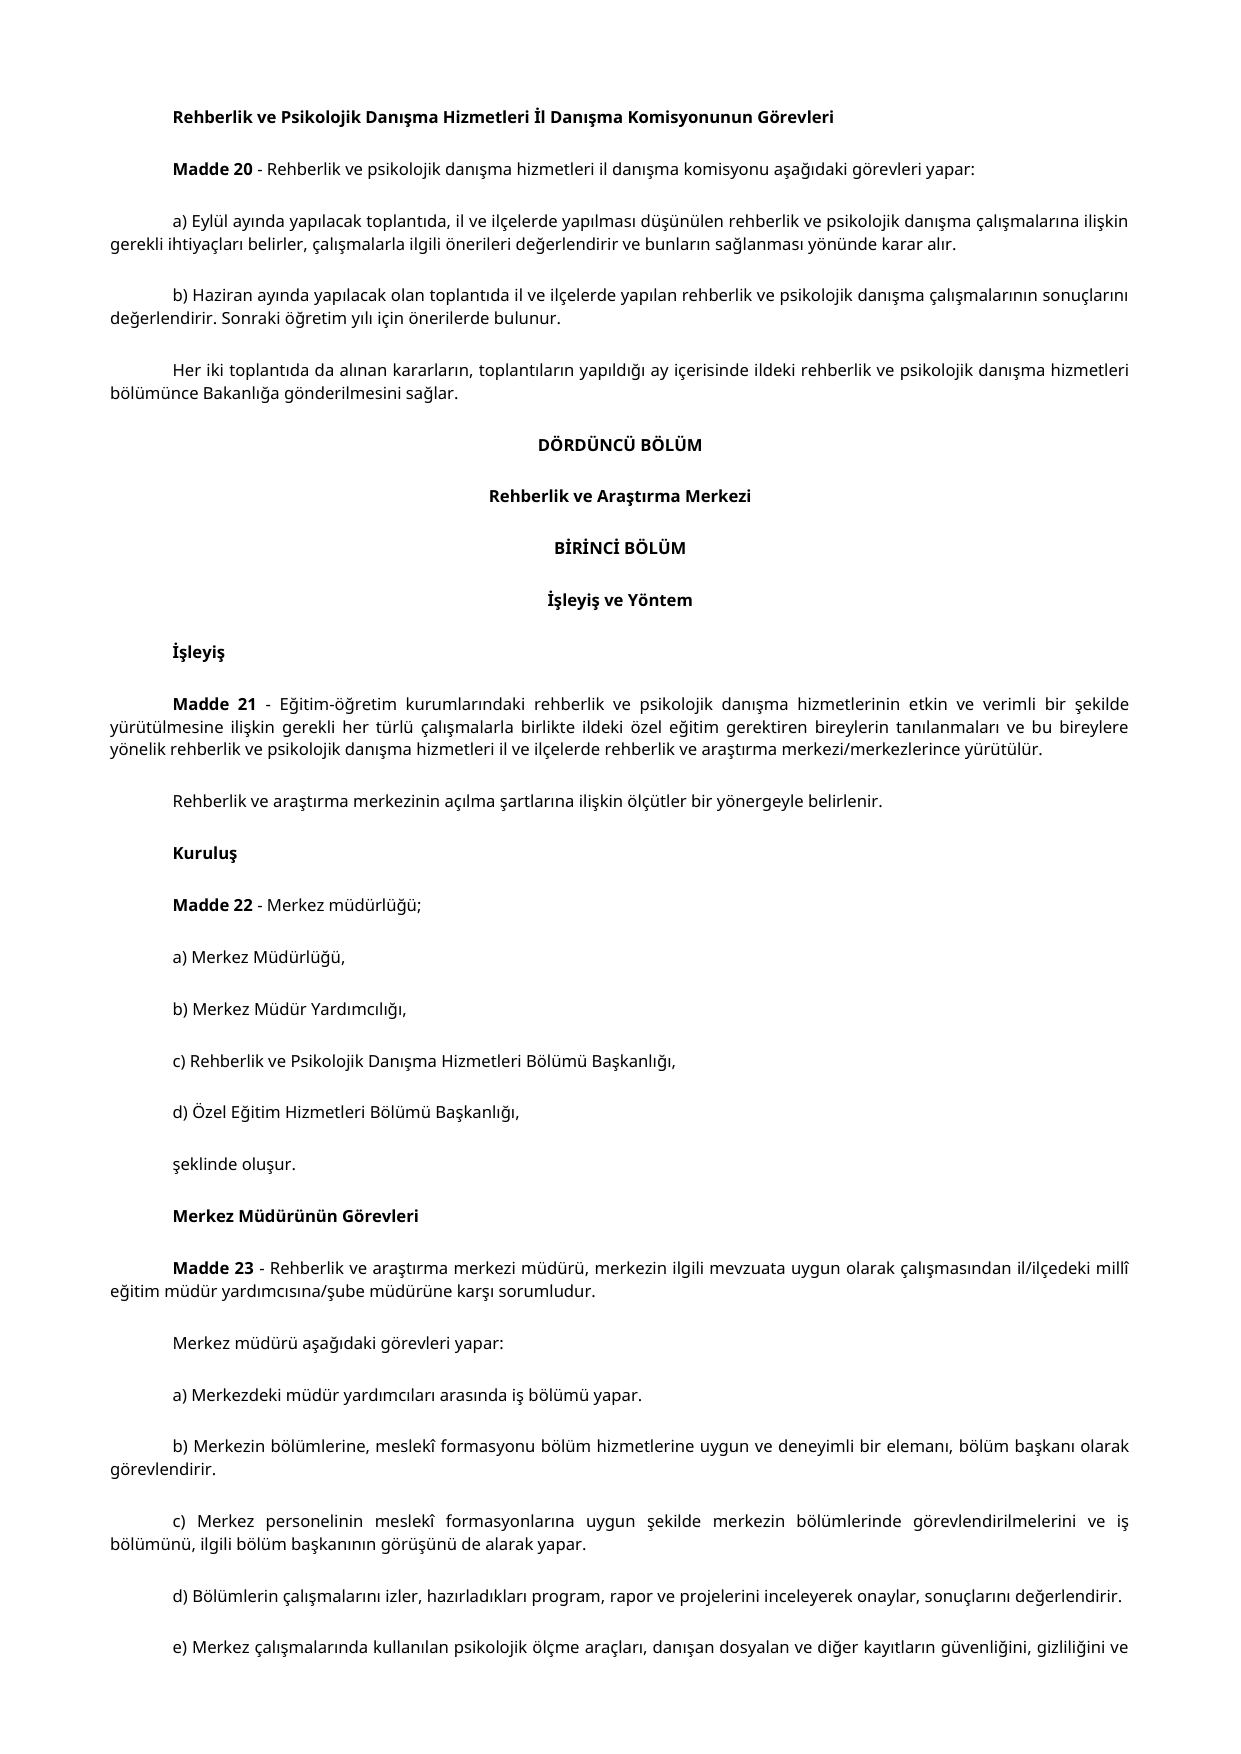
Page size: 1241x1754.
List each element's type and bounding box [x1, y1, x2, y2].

table_cell [109, 75, 1132, 1660]
